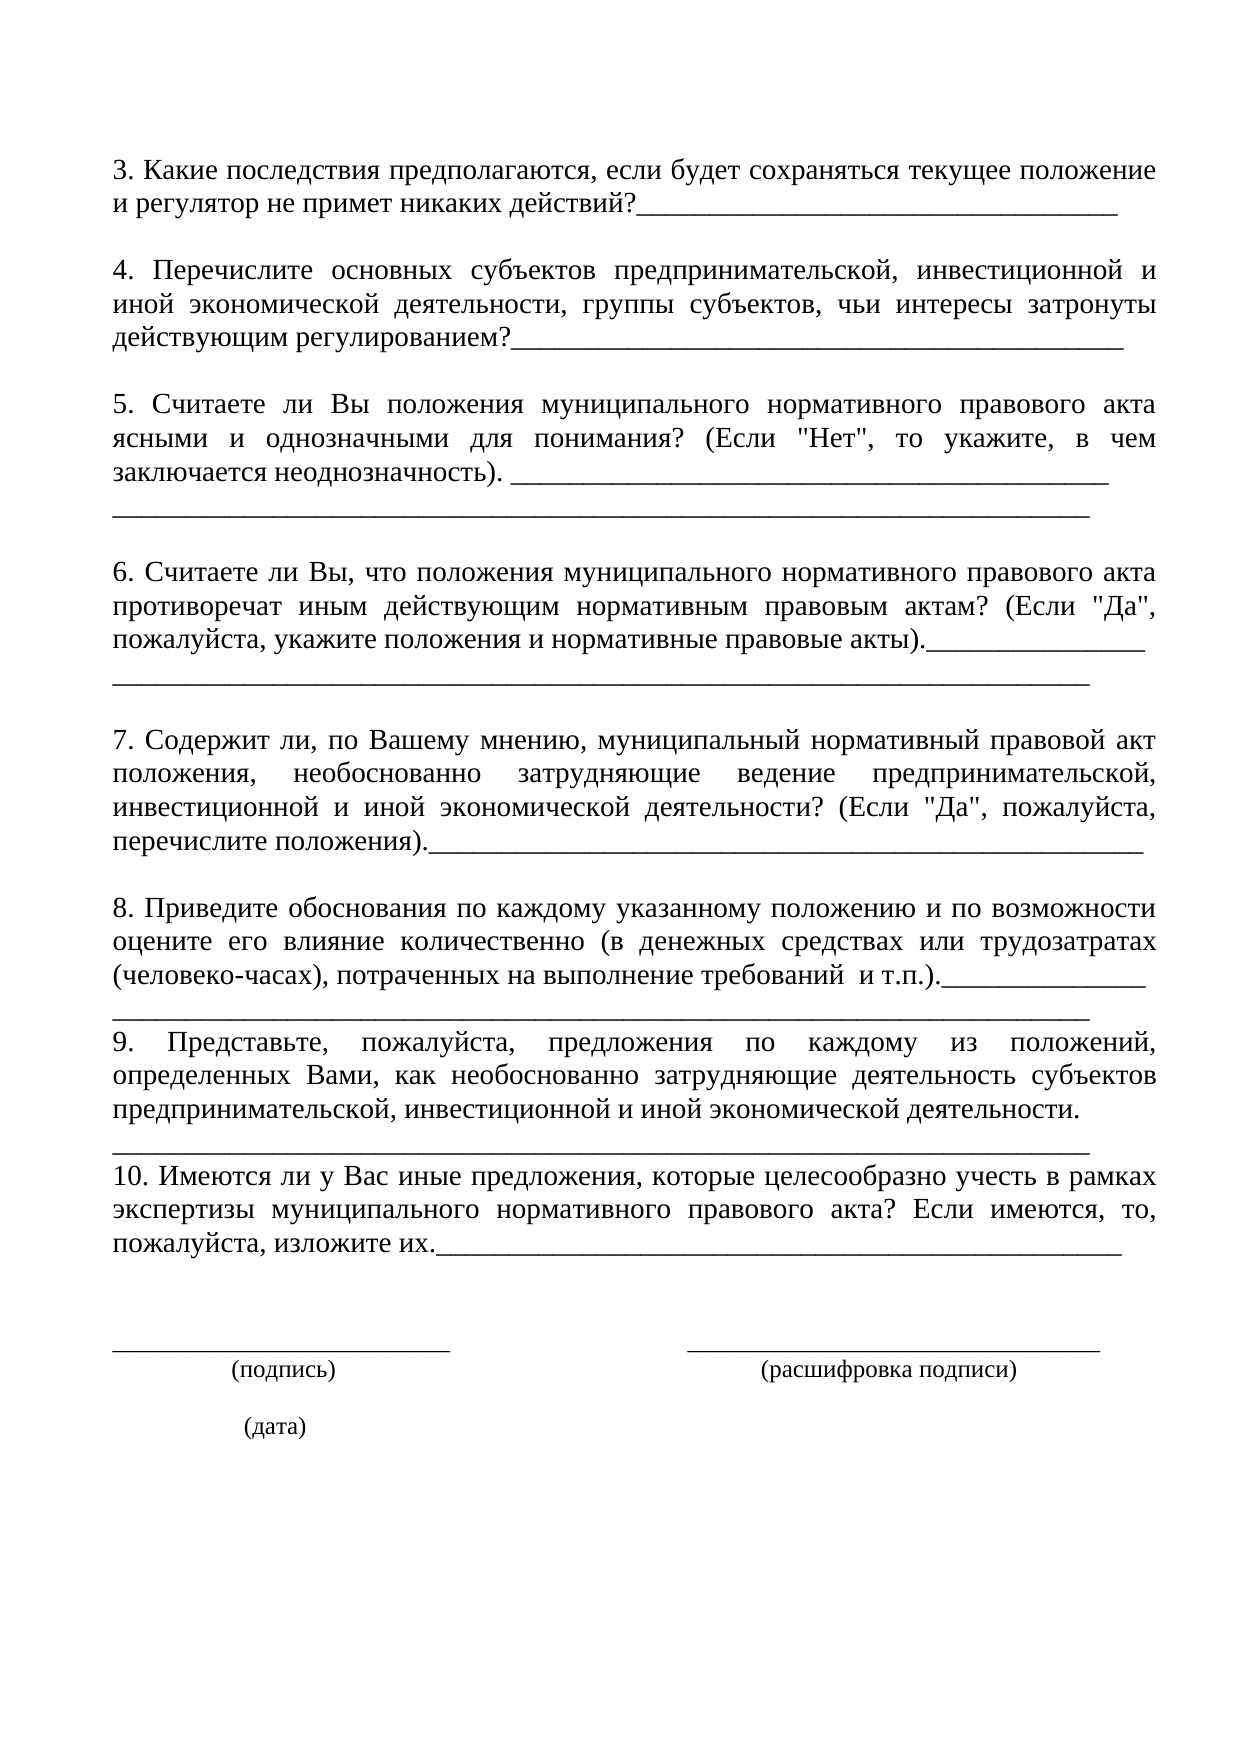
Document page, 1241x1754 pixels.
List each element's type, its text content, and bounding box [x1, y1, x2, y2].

text ___________________________________________________________________ [112, 655, 1157, 688]
text (дата) [112, 1411, 1157, 1440]
text 10. Имеются ли у Вас иные предложения, которые целесообразно учесть в рамках экспертизы муниципального нормативного правового акта? Если имеются, то, пожалуйста, изложите их._______________________________________________ [112, 1158, 1157, 1259]
text ___________________________________________________________________ [112, 487, 1157, 521]
text 9. Представьте, пожалуйста, предложения по каждому из положений, определенных Вами, как необоснованно затрудняющие деятельность субъектов предпринимательской, инвестиционной и иной экономической деятельности. [112, 1024, 1157, 1124]
text ___________________________________________________________________ [112, 1124, 1157, 1158]
text 4. Перечислите основных субъектов предпринимательской, инвестиционной и иной экономической деятельности, группы субъектов, чьи интересы затронуты действующим регулированием?__________________________________________ [112, 252, 1157, 353]
text 3. Какие последствия предполагаются, если будет сохраняться текущее положение и регулятор не примет никаких действий?_________________________________ [112, 152, 1157, 219]
text 8. Приведите обоснования по каждому указанному положению и по возможности оцените его влияние количественно (в денежных средствах или трудозатратах (человеко-часах), потраченных на выполнение требований и т.п.).______________ [112, 890, 1157, 990]
text 7. Содержит ли, по Вашему мнению, муниципальный нормативный правовой акт положения, необоснованно затрудняющие ведение предпринимательской, инвестиционной и иной экономической деятельности? (Если "Да", пожалуйста, перечислите положения)._________________________________________________ [112, 722, 1157, 856]
text ___________________________ _________________________________ [112, 1326, 1157, 1354]
text (подпись) (расшифровка подписи) [112, 1354, 1157, 1383]
text ___________________________________________________________________ [112, 990, 1157, 1024]
text 5. Считаете ли Вы положения муниципального нормативного правового акта ясными и однозначными для понимания? (Если "Нет", то укажите, в чем заключается неоднозначность). _________________________________________ [112, 387, 1157, 487]
text 6. Считаете ли Вы, что положения муниципального нормативного правового акта противоречат иным действующим нормативным правовым актам? (Если "Да", пожалуйста, укажите положения и нормативные правовые акты)._______________ [112, 554, 1157, 655]
